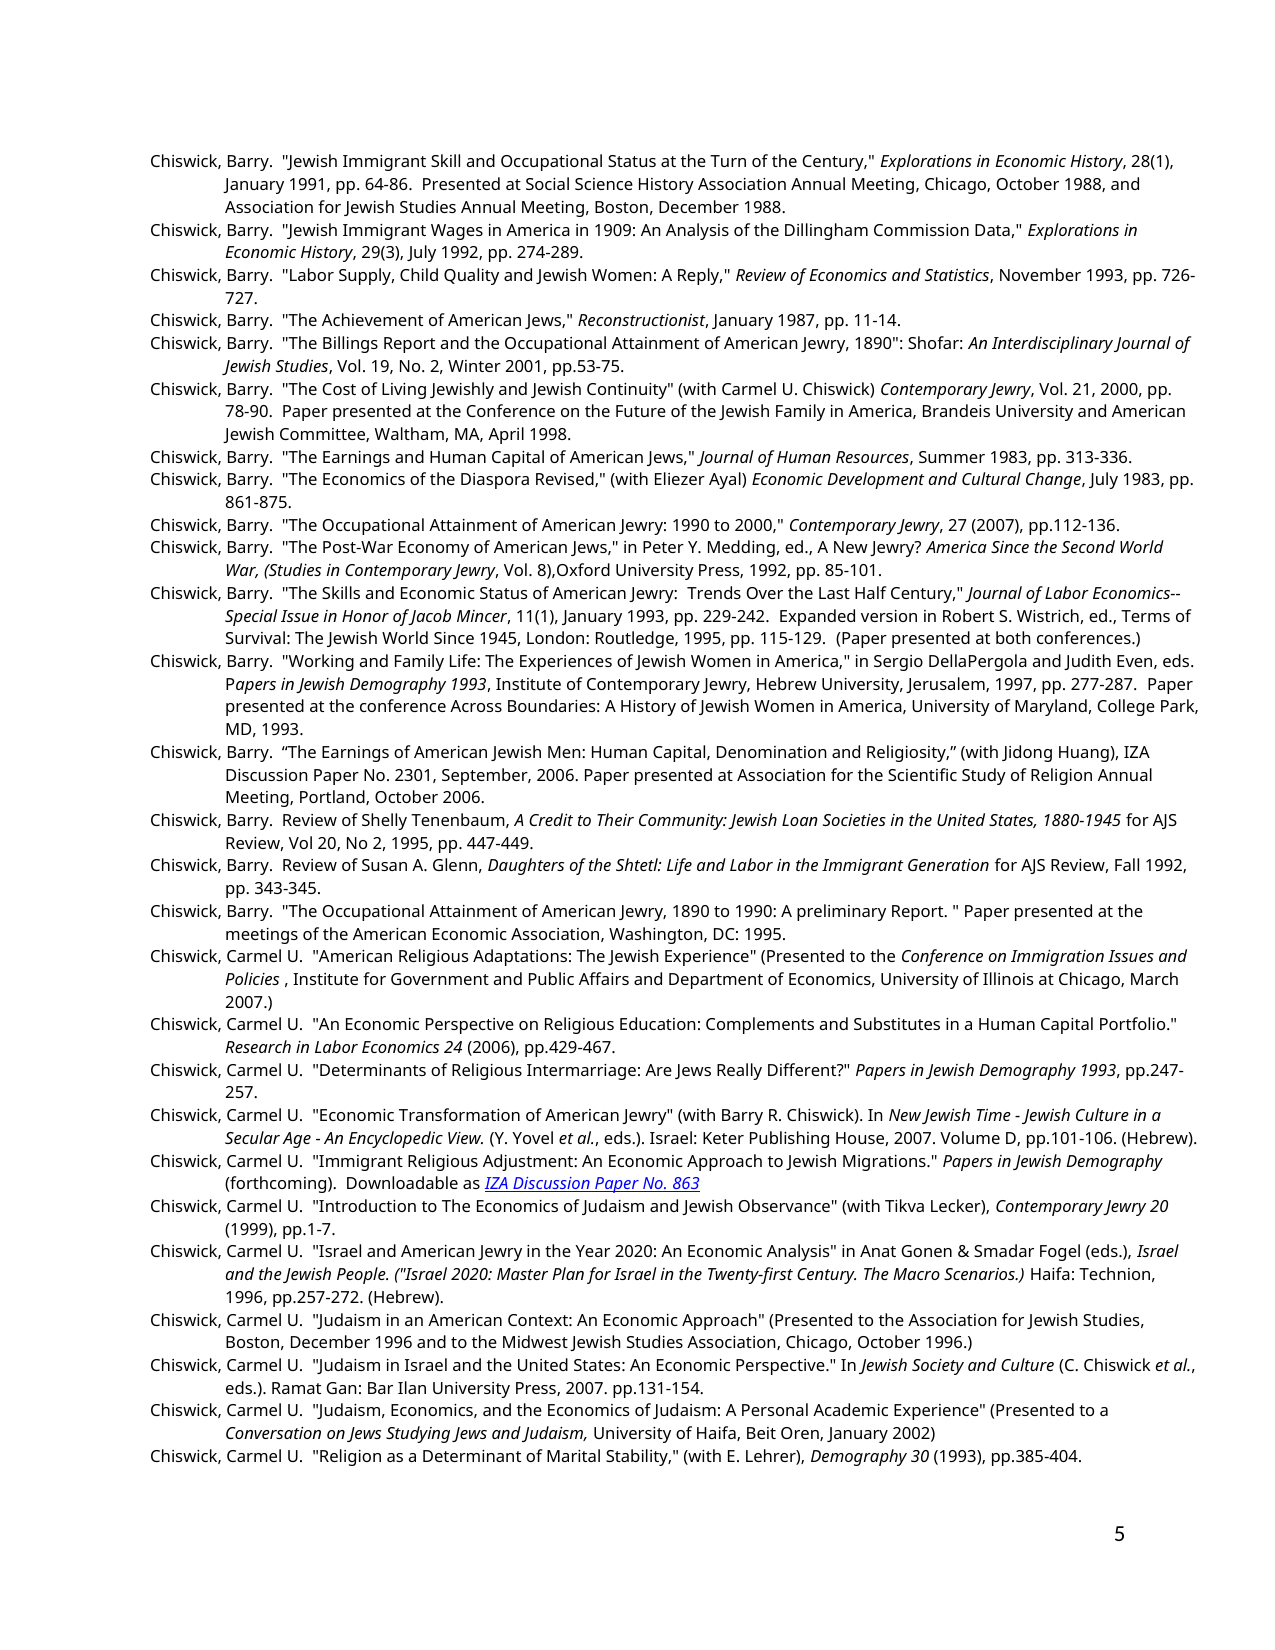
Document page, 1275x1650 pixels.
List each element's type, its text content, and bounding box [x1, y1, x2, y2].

text Chiswick, Barry. "The Economics of the Diaspora Revised," (with Eliezer Ayal) Economic Development and Cultural Change, July 1983, pp. 861-875. [150, 468, 1200, 513]
text Chiswick, Barry. "The Billings Report and the Occupational Attainment of American Jewry, 1890": Shofar: An Interdisciplinary Journal of Jewish Studies, Vol. 19, No. 2, Winter 2001, pp.53-75. [150, 332, 1200, 377]
text Chiswick, Carmel U. "Israel and American Jewry in the Year 2020: An Economic Analysis" in Anat Gonen & Smadar Fogel (eds.), Israel and the Jewish People. ("Israel 2020: Master Plan for Israel in the Twenty-first Century. The Macro Scenarios.) Haifa: Technion, 1996, pp.257-272. (Hebrew). [150, 1240, 1200, 1308]
text Chiswick, Barry. "The Cost of Living Jewishly and Jewish Continuity" (with Carmel U. Chiswick) Contemporary Jewry, Vol. 21, 2000, pp. 78-90. Paper presented at the Conference on the Future of the Jewish Family in America, Brandeis University and American Jewish Committee, Waltham, MA, April 1998. [150, 377, 1200, 445]
text Chiswick, Carmel U. "American Religious Adaptations: The Jewish Experience" (Presented to the Conference on Immigration Issues and Policies , Institute for Government and Public Affairs and Department of Economics, University of Illinois at Chicago, March 2007.) [150, 945, 1200, 1013]
text Chiswick, Carmel U. "Determinants of Religious Intermarriage: Are Jews Really Different?" Papers in Jewish Demography 1993, pp.247-257. [150, 1058, 1200, 1104]
text Chiswick, Barry. "The Achievement of American Jews," Reconstructionist, January 1987, pp. 11-14. [150, 309, 1200, 332]
text Chiswick, Barry. "Working and Family Life: The Experiences of Jewish Women in America," in Sergio DellaPergola and Judith Even, eds. Papers in Jewish Demography 1993, Institute of Contemporary Jewry, Hebrew University, Jerusalem, 1997, pp. 277-287. Paper presented at the conference Across Boundaries: A History of Jewish Women in America, University of Maryland, College Park, MD, 1993. [150, 649, 1200, 740]
text Chiswick, Carmel U. "Economic Transformation of American Jewry" (with Barry R. Chiswick). In New Jewish Time - Jewish Culture in a Secular Age - An Encyclopedic View. (Y. Yovel et al., eds.). Israel: Keter Publishing House, 2007. Volume D, pp.101-106. (Hebrew). [150, 1104, 1200, 1149]
text Chiswick, Carmel U. "Judaism in Israel and the United States: An Economic Perspective." In Jewish Society and Culture (C. Chiswick et al., eds.). Ramat Gan: Bar Ilan University Press, 2007. pp.131-154. [150, 1353, 1200, 1399]
text Chiswick, Carmel U. "Religion as a Determinant of Marital Stability," (with E. Lehrer), Demography 30 (1993), pp.385-404. [150, 1444, 1200, 1467]
text Chiswick, Barry. "Labor Supply, Child Quality and Jewish Women: A Reply," Review of Economics and Statistics, November 1993, pp. 726-727. [150, 263, 1200, 309]
text Chiswick, Barry. "The Occupational Attainment of American Jewry: 1990 to 2000," Contemporary Jewry, 27 (2007), pp.112-136. [150, 513, 1200, 536]
text Chiswick, Carmel U. "An Economic Perspective on Religious Education: Complements and Substitutes in a Human Capital Portfolio." Research in Labor Economics 24 (2006), pp.429-467. [150, 1013, 1200, 1058]
text Chiswick, Barry. "The Occupational Attainment of American Jewry, 1890 to 1990: A preliminary Report. " Paper presented at the meetings of the American Economic Association, Washington, DC: 1995. [150, 899, 1200, 945]
text Chiswick, Barry. Review of Susan A. Glenn, Daughters of the Shtetl: Life and Labor in the Immigrant Generation for AJS Review, Fall 1992, pp. 343-345. [150, 854, 1200, 899]
text Chiswick, Barry. “The Earnings of American Jewish Men: Human Capital, Denomination and Religiosity,” (with Jidong Huang), IZA Discussion Paper No. 2301, September, 2006. Paper presented at Association for the Scientific Study of Religion Annual Meeting, Portland, October 2006. [150, 740, 1200, 808]
text Chiswick, Barry. "The Post-War Economy of American Jews," in Peter Y. Medding, ed., A New Jewry? America Since the Second World War, (Studies in Contemporary Jewry, Vol. 8),Oxford University Press, 1992, pp. 85-101. [150, 536, 1200, 581]
text Chiswick, Carmel U. "Judaism, Economics, and the Economics of Judaism: A Personal Academic Experience" (Presented to a Conversation on Jews Studying Jews and Judaism, University of Haifa, Beit Oren, January 2002) [150, 1399, 1200, 1444]
text Chiswick, Barry. "Jewish Immigrant Skill and Occupational Status at the Turn of the Century," Explorations in Economic History, 28(1), January 1991, pp. 64-86. Presented at Social Science History Association Annual Meeting, Chicago, October 1988, and Association for Jewish Studies Annual Meeting, Boston, December 1988. [150, 150, 1200, 218]
text Chiswick, Barry. "The Earnings and Human Capital of American Jews," Journal of Human Resources, Summer 1983, pp. 313-336. [150, 445, 1200, 468]
text Chiswick, Carmel U. "Immigrant Religious Adjustment: An Economic Approach to Jewish Migrations." Papers in Jewish Demography (forthcoming). Downloadable as IZA Discussion Paper No. 863 [150, 1149, 1200, 1194]
text Chiswick, Carmel U. "Introduction to The Economics of Judaism and Jewish Observance" (with Tikva Lecker), Contemporary Jewry 20 (1999), pp.1-7. [150, 1194, 1200, 1240]
text Chiswick, Barry. "Jewish Immigrant Wages in America in 1909: An Analysis of the Dillingham Commission Data," Explorations in Economic History, 29(3), July 1992, pp. 274-289. [150, 218, 1200, 263]
text Chiswick, Barry. "The Skills and Economic Status of American Jewry: Trends Over the Last Half Century," Journal of Labor Economics--Special Issue in Honor of Jacob Mincer, 11(1), January 1993, pp. 229-242. Expanded version in Robert S. Wistrich, ed., Terms of Survival: The Jewish World Since 1945, London: Routledge, 1995, pp. 115-129. (Paper presented at both conferences.) [150, 581, 1200, 649]
text Chiswick, Barry. Review of Shelly Tenenbaum, A Credit to Their Community: Jewish Loan Societies in the United States, 1880-1945 for AJS Review, Vol 20, No 2, 1995, pp. 447-449. [150, 808, 1200, 854]
text Chiswick, Carmel U. "Judaism in an American Context: An Economic Approach" (Presented to the Association for Jewish Studies, Boston, December 1996 and to the Midwest Jewish Studies Association, Chicago, October 1996.) [150, 1308, 1200, 1353]
